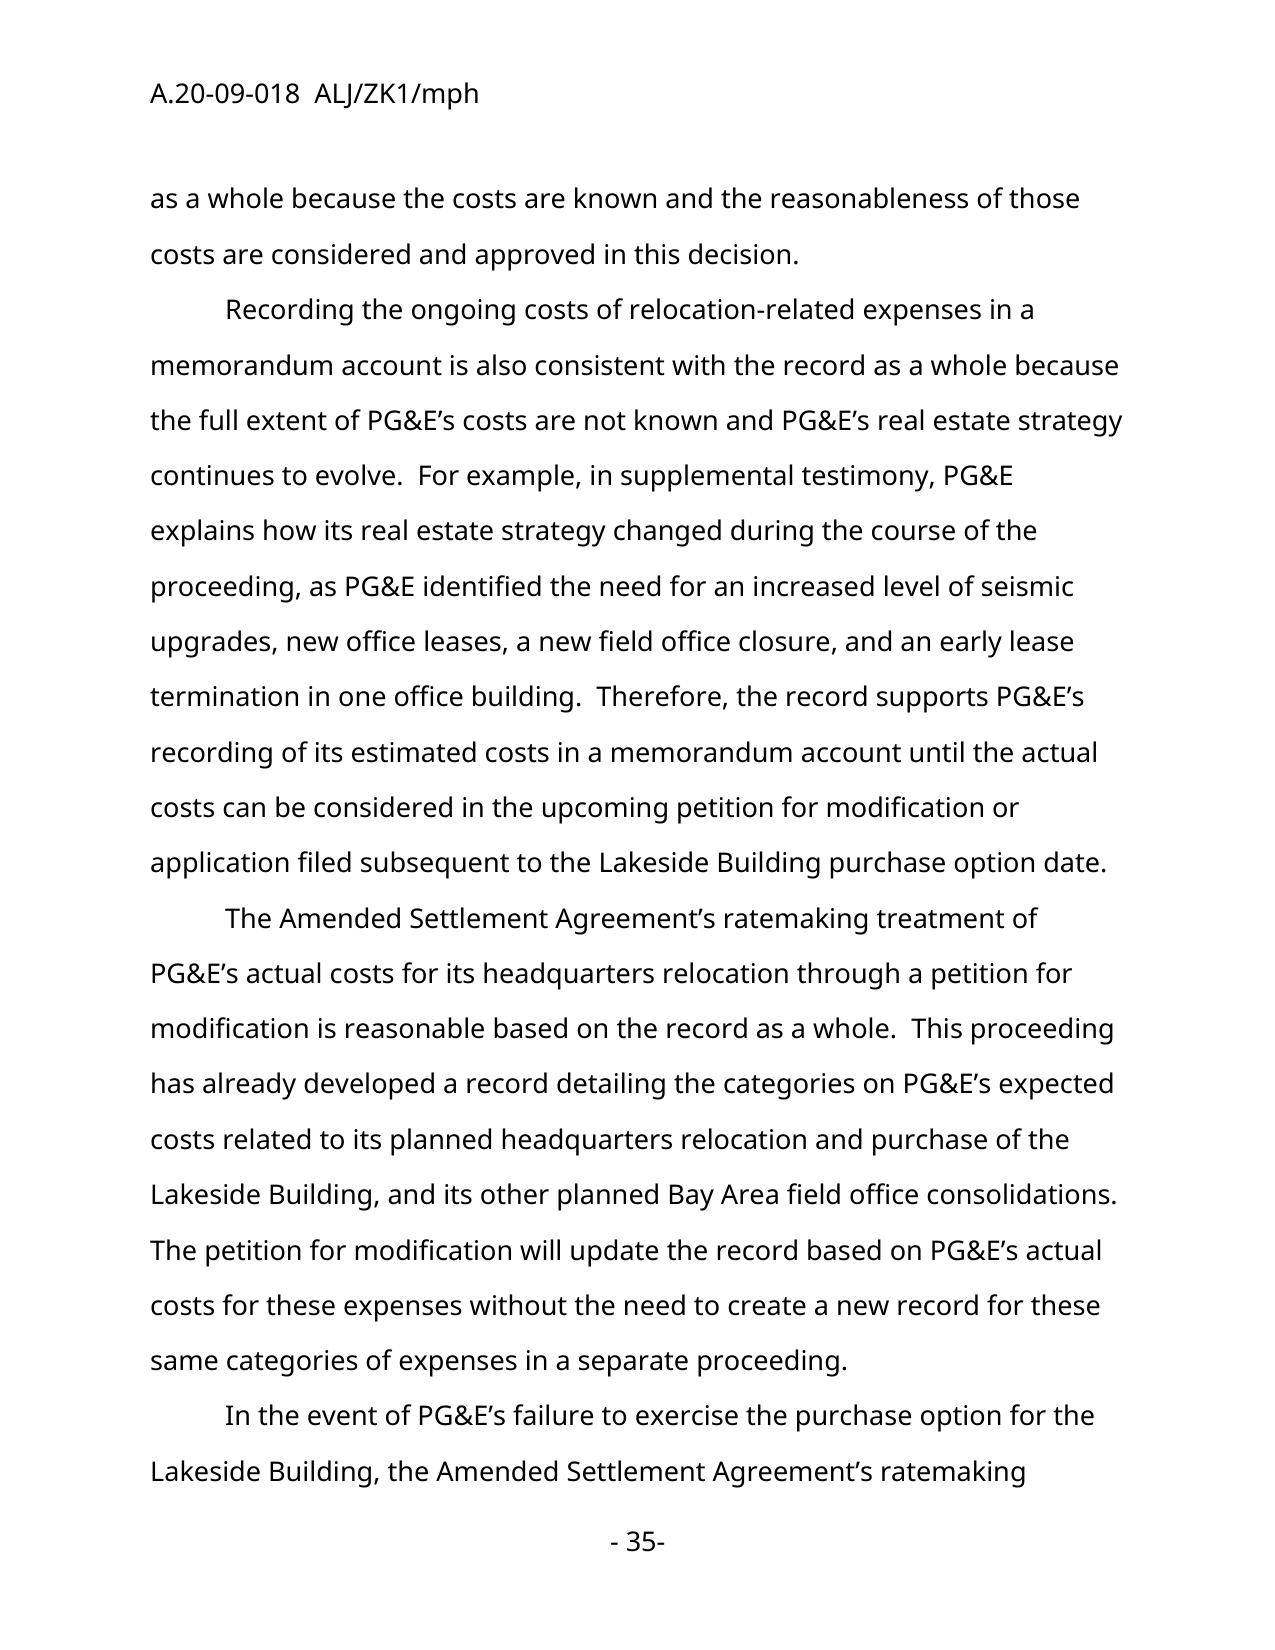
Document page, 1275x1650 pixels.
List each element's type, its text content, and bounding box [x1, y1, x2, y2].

text Recording the ongoing costs of relocation-related expenses in a memorandum account is also consistent with the record as a whole because the full extent of PG&E’s costs are not known and PG&E’s real estate strategy continues to evolve. For example, in supplemental testimony, PG&E explains how its real estate strategy changed during the course of the proceeding, as PG&E identified the need for an increased level of seismic upgrades, new office leases, a new field office closure, and an early lease termination in one office building. Therefore, the record supports PG&E’s recording of its estimated costs in a memorandum account until the actual costs can be considered in the upcoming petition for modification or application filed subsequent to the Lakeside Building purchase option date. [150, 291, 1125, 881]
text The Amended Settlement Agreement’s ratemaking treatment of PG&E’s actual costs for its headquarters relocation through a petition for modification is reasonable based on the record as a whole. This proceeding has already developed a record detailing the categories on PG&E’s expected costs related to its planned headquarters relocation and purchase of the Lakeside Building, and its other planned Bay Area field office consolidations. The petition for modification will update the record based on PG&E’s actual costs for these expenses without the need to create a new record for these same categories of expenses in a separate proceeding. [150, 899, 1125, 1378]
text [150, 180, 1125, 272]
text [150, 1397, 1125, 1489]
